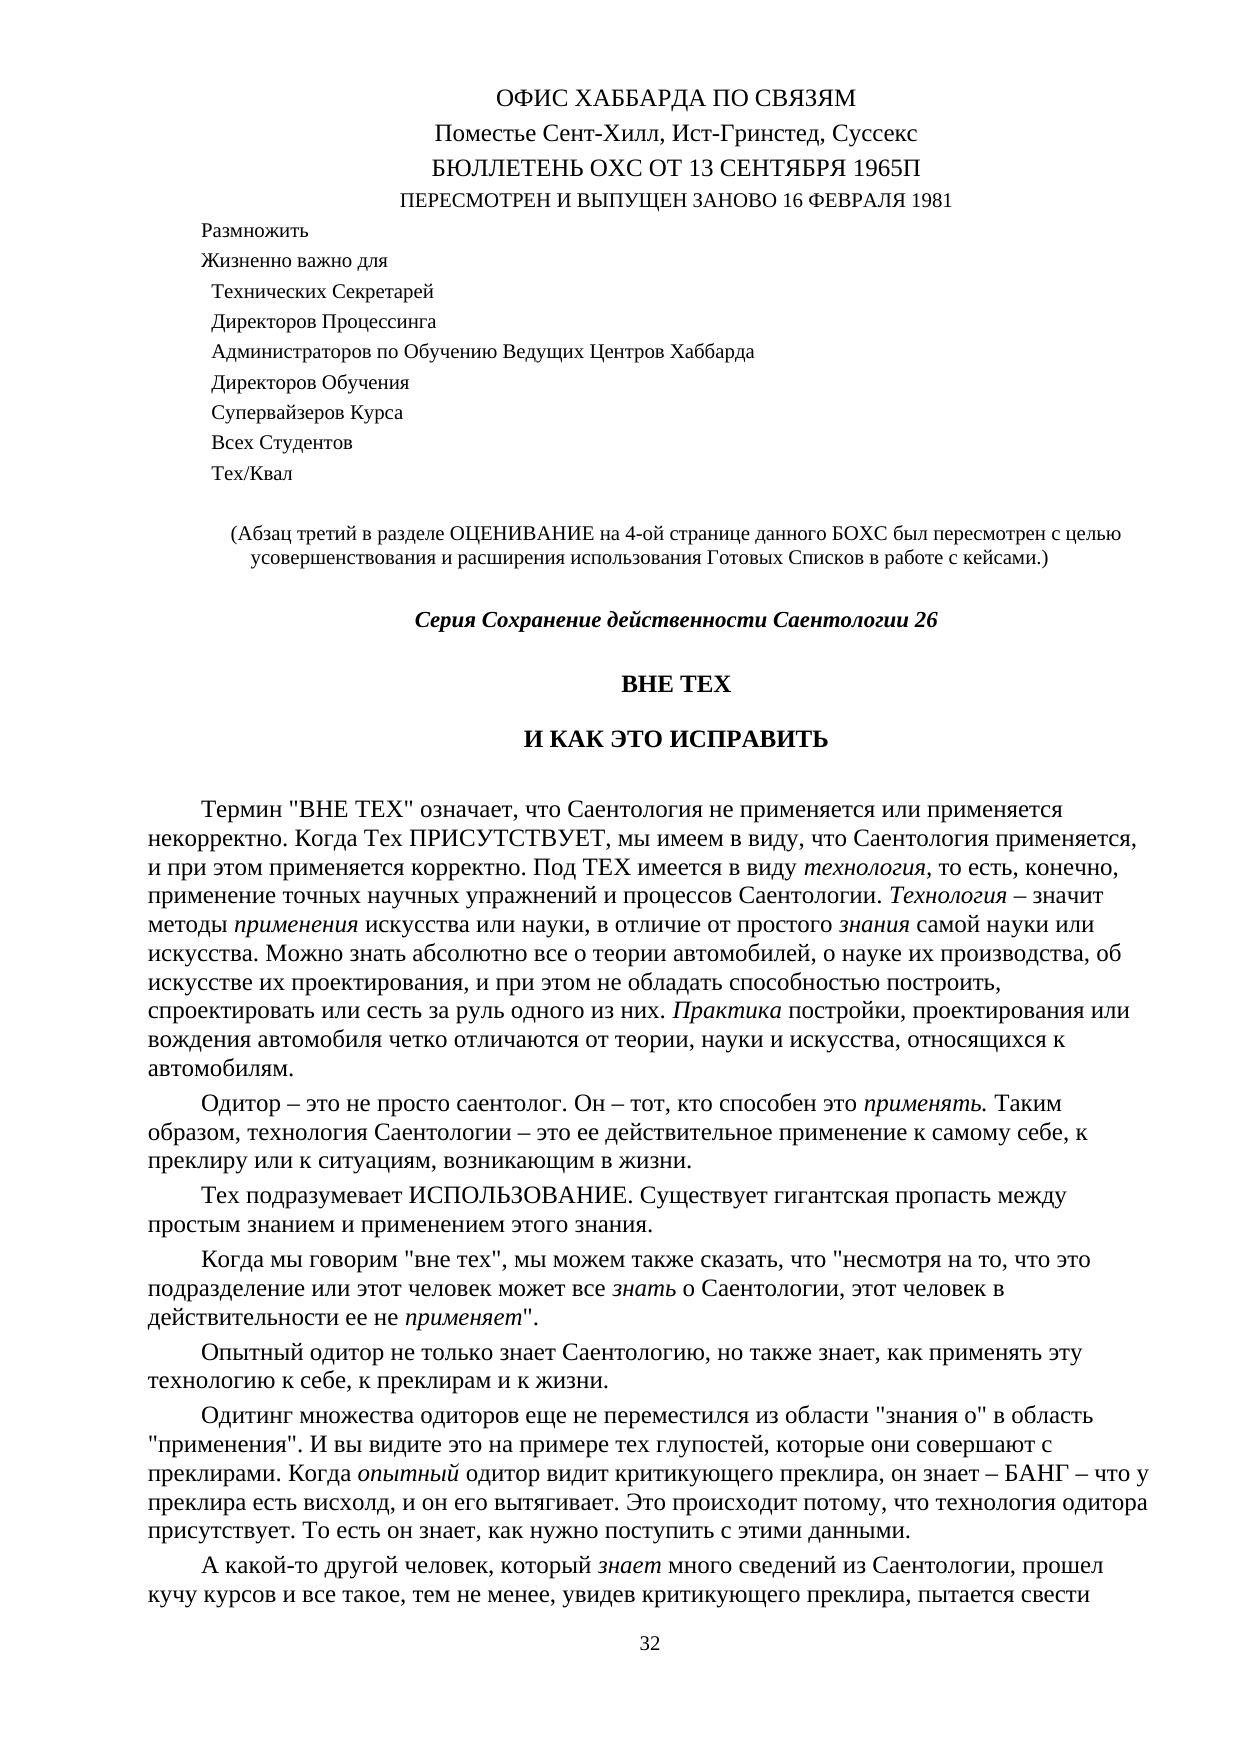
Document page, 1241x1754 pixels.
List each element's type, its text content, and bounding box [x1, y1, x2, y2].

text Размножить [148, 218, 1152, 242]
text Супервайзеров Курса [148, 400, 1152, 424]
text Поместье Сент-Хилл, Ист-Гринстед, Суссекс [148, 118, 1152, 146]
text Тех/Квал [148, 461, 1152, 484]
text Серия Сохранение действенности Саентологии 26 [148, 606, 1152, 632]
text (Абзац третий в разделе ОЦЕНИВАНИЕ на 4-ой странице данного БОХС был пересмотрен с целью усовершенствования и расширения использования Готовых Списков в работе с кейсами.) [148, 521, 1152, 569]
text Одитор – это не просто саентолог. Он – тот, кто способен это применять. Таким образом, технология Саентологии – это ее действительное применение к самому себе, к преклиру или к ситуациям, возникающим в жизни. [148, 1088, 1152, 1174]
text Тех подразумевает ИСПОЛЬЗОВАНИЕ. Существует гигантская пропасть между простым знанием и применением этого знания. [148, 1181, 1152, 1238]
text Опытный одитор не только знает Саентологию, но также знает, как применять эту технологию к себе, к преклирам и к жизни. [148, 1337, 1152, 1394]
text Одитинг множества одиторов еще не переместился из области "знания о" в область "применения". И вы видите это на примере тех глупостей, которые они совершают с преклирами. Когда опытный одитор видит критикующего преклира, он знает – БАНГ – что у преклира есть висхолд, и он его вытягивает. Это происходит потому, что технология одитора присутствует. То есть он знает, как нужно поступить с этими данными. [148, 1401, 1152, 1544]
text Администраторов по Обучению Ведущих Центров Хаббарда [148, 339, 1152, 363]
text Директоров Обучения [148, 369, 1152, 394]
text БЮЛЛЕТЕНЬ ОХС ОТ 13 СЕНТЯБРЯ 1965П [148, 153, 1152, 181]
text ОФИС ХАББАРДА ПО СВЯЗЯМ [148, 83, 1152, 111]
text Термин "ВНЕ ТЕХ" означает, что Саентология не применяется или применяется некорректно. Когда Тех ПРИСУТСТВУЕТ, мы имеем в виду, что Саентология применяется, и при этом применяется корректно. Под ТЕХ имеется в виду технология, то есть, конечно, применение точных научных упражнений и процессов Саентологии. Технология – значит методы применения искусства или науки, в отличие от простого знания самой науки или искусства. Можно знать абсолютно все о теории автомобилей, о науке их производства, об искусстве их проектирования, и при этом не обладать способностью построить, спроектировать или сесть за руль одного из них. Практика постройки, проектирования или вождения автомобиля четко отличаются от теории, науки и искусства, относящихся к автомобилям. [148, 794, 1152, 1082]
text Когда мы говорим "вне тех", мы можем также сказать, что "несмотря на то, что это подразделение или этот человек может все знать о Саентологии, этот человек в действительности ее не применяет". [148, 1244, 1152, 1331]
text ВНЕ ТЕХ [148, 669, 1152, 697]
text Директоров Процессинга [148, 309, 1152, 333]
text Всех Студентов [148, 430, 1152, 454]
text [148, 1551, 1152, 1608]
text И КАК ЭТО ИСПРАВИТЬ [148, 724, 1152, 753]
text Жизненно важно для [148, 248, 1152, 272]
text Технических Секретарей [148, 279, 1152, 303]
text ПЕРЕСМОТРЕН И ВЫПУЩЕН ЗАНОВО 16 ФЕВРАЛЯ 1981 [148, 188, 1152, 212]
